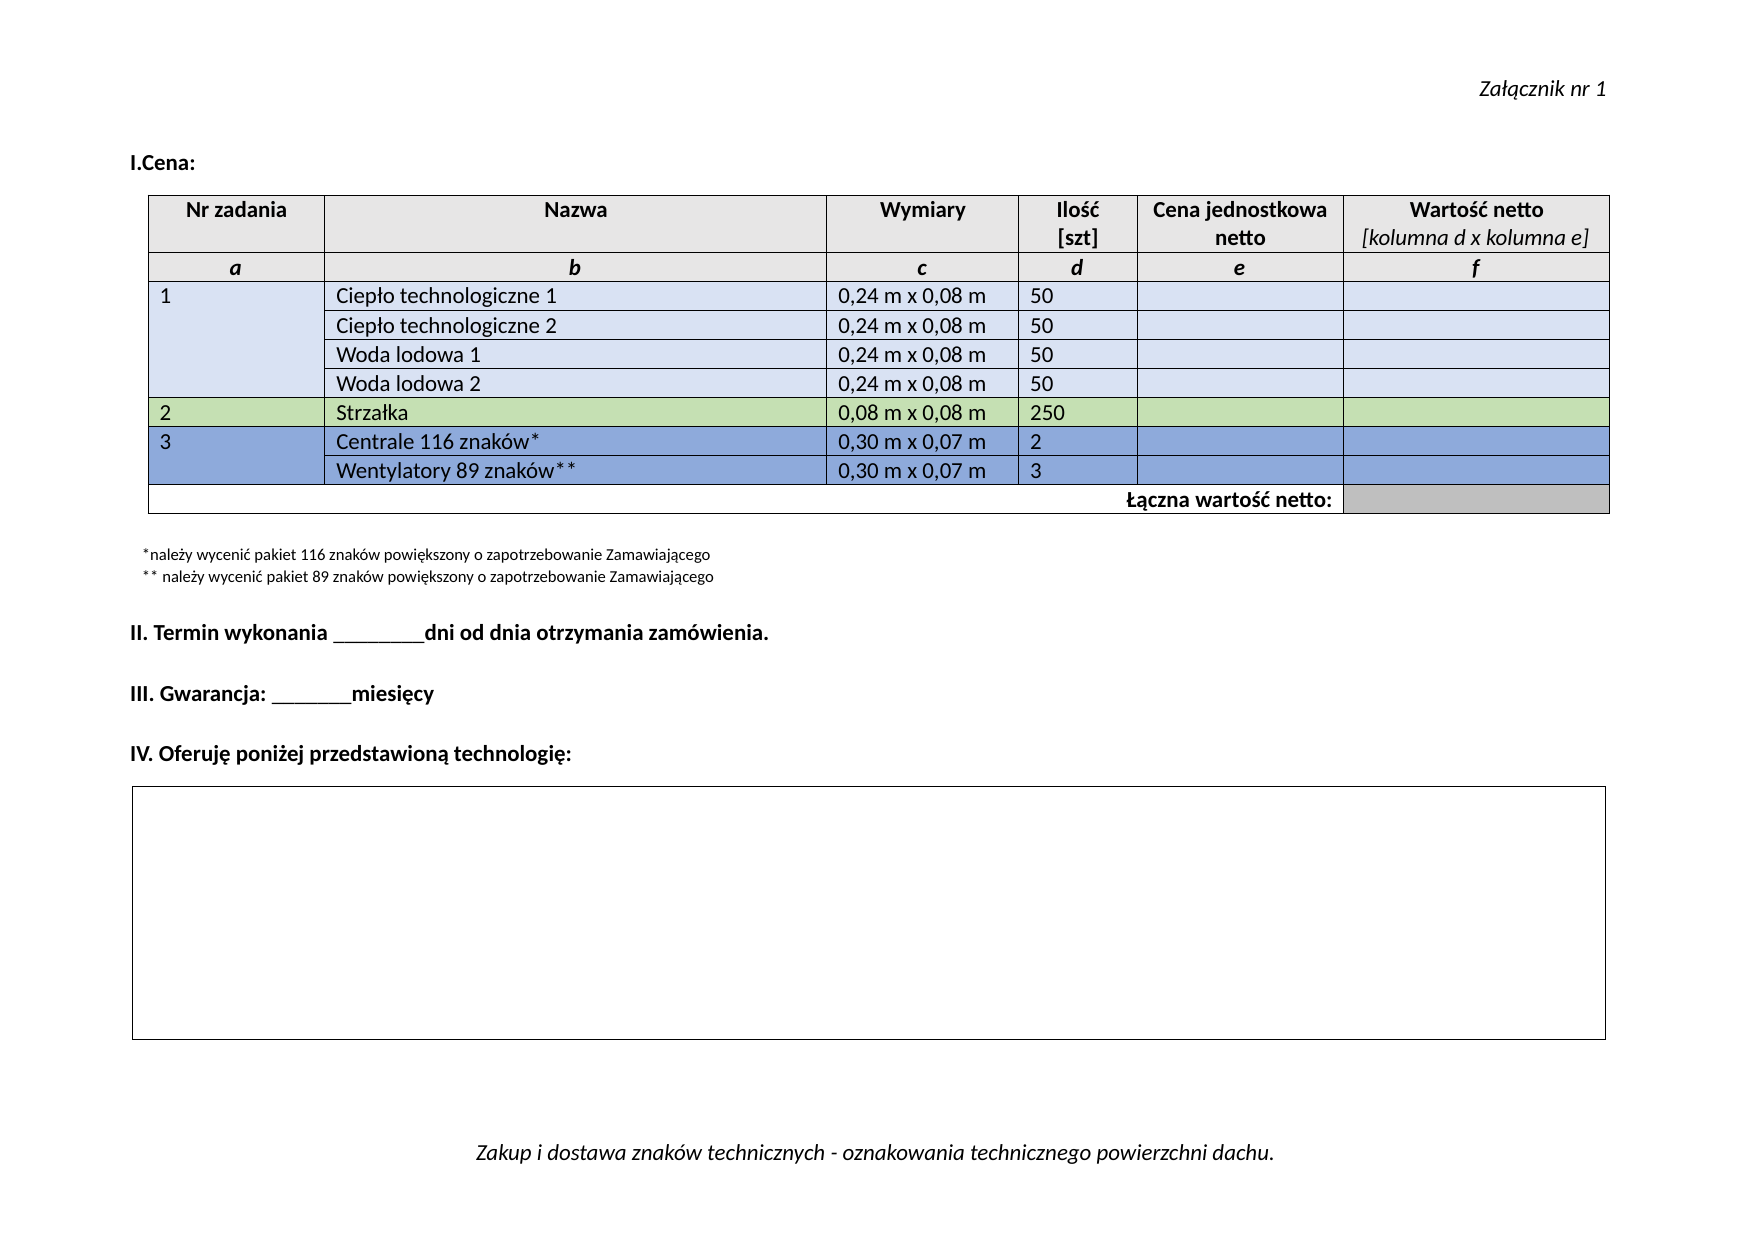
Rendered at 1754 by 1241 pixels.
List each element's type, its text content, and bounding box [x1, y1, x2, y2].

table_cell [1344, 485, 1609, 513]
table_cell b [325, 253, 826, 281]
table_cell [1344, 398, 1609, 426]
table_cell [1138, 456, 1343, 484]
table_header Cena jednostkowa netto [1138, 196, 1343, 252]
list *należy wycenić pakiet 116 znaków powiększony o zapotrzebowanie Zamawiającego [142, 544, 1606, 565]
table_header Wymiary [827, 196, 1018, 252]
table_cell 0,08 m x 0,08 m [827, 398, 1018, 426]
table_cell [1344, 311, 1609, 339]
table_cell 2 [1019, 427, 1137, 455]
table_cell 0,30 m x 0,07 m [827, 456, 1018, 484]
table_cell d [1019, 253, 1137, 281]
table_cell a [149, 253, 324, 281]
table_cell Ciepło technologiczne 2 [325, 311, 826, 339]
table_cell 0,24 m x 0,08 m [827, 340, 1018, 368]
table_cell 1 [149, 282, 324, 397]
table_cell Woda lodowa 2 [325, 369, 826, 397]
table_cell 0,24 m x 0,08 m [827, 311, 1018, 339]
table_header Ilość [szt] [1019, 196, 1137, 252]
table_cell [1138, 398, 1343, 426]
table_header Nazwa [325, 196, 826, 252]
table_cell [1138, 369, 1343, 397]
table_cell 3 [149, 427, 324, 484]
table_cell 0,24 m x 0,08 m [827, 282, 1018, 310]
table_cell Łączna wartość netto: [149, 485, 1343, 513]
table_cell e [1138, 253, 1343, 281]
list II. Termin wykonania ________dni od dnia otrzymania zamówienia. [130, 618, 1606, 646]
table_cell 50 [1019, 282, 1137, 310]
table_cell 250 [1019, 398, 1137, 426]
table_cell c [827, 253, 1018, 281]
table_cell [1138, 427, 1343, 455]
table_cell [1138, 340, 1343, 368]
table_cell 3 [1019, 456, 1137, 484]
table_cell f [1344, 253, 1609, 281]
table_cell [1344, 340, 1609, 368]
table_header Nr zadania [149, 196, 324, 252]
table_cell Wentylatory 89 znaków** [325, 456, 826, 484]
table_cell [1138, 311, 1343, 339]
table_cell [1344, 282, 1609, 310]
list ** należy wycenić pakiet 89 znaków powiększony o zapotrzebowanie Zamawiającego [142, 566, 1606, 587]
table_header [133, 787, 1605, 1039]
table_cell Ciepło technologiczne 1 [325, 282, 826, 310]
table_cell Woda lodowa 1 [325, 340, 826, 368]
table_cell Strzałka [325, 398, 826, 426]
table_cell Centrale 116 znaków* [325, 427, 826, 455]
list I.Cena: [130, 148, 1606, 176]
list IV. Oferuję poniżej przedstawioną technologię: [130, 739, 1606, 767]
table_cell 2 [149, 398, 324, 426]
table_cell [1344, 456, 1609, 484]
list III. Gwarancja: _______miesięcy [130, 679, 1606, 707]
table_cell 0,24 m x 0,08 m [827, 369, 1018, 397]
table_cell 50 [1019, 311, 1137, 339]
table_cell [1344, 369, 1609, 397]
table_cell [1344, 427, 1609, 455]
table_cell 50 [1019, 340, 1137, 368]
table_cell [1138, 282, 1343, 310]
table_cell 0,30 m x 0,07 m [827, 427, 1018, 455]
table_cell 50 [1019, 369, 1137, 397]
table_header Wartość netto [kolumna d x kolumna e] [1344, 196, 1609, 252]
